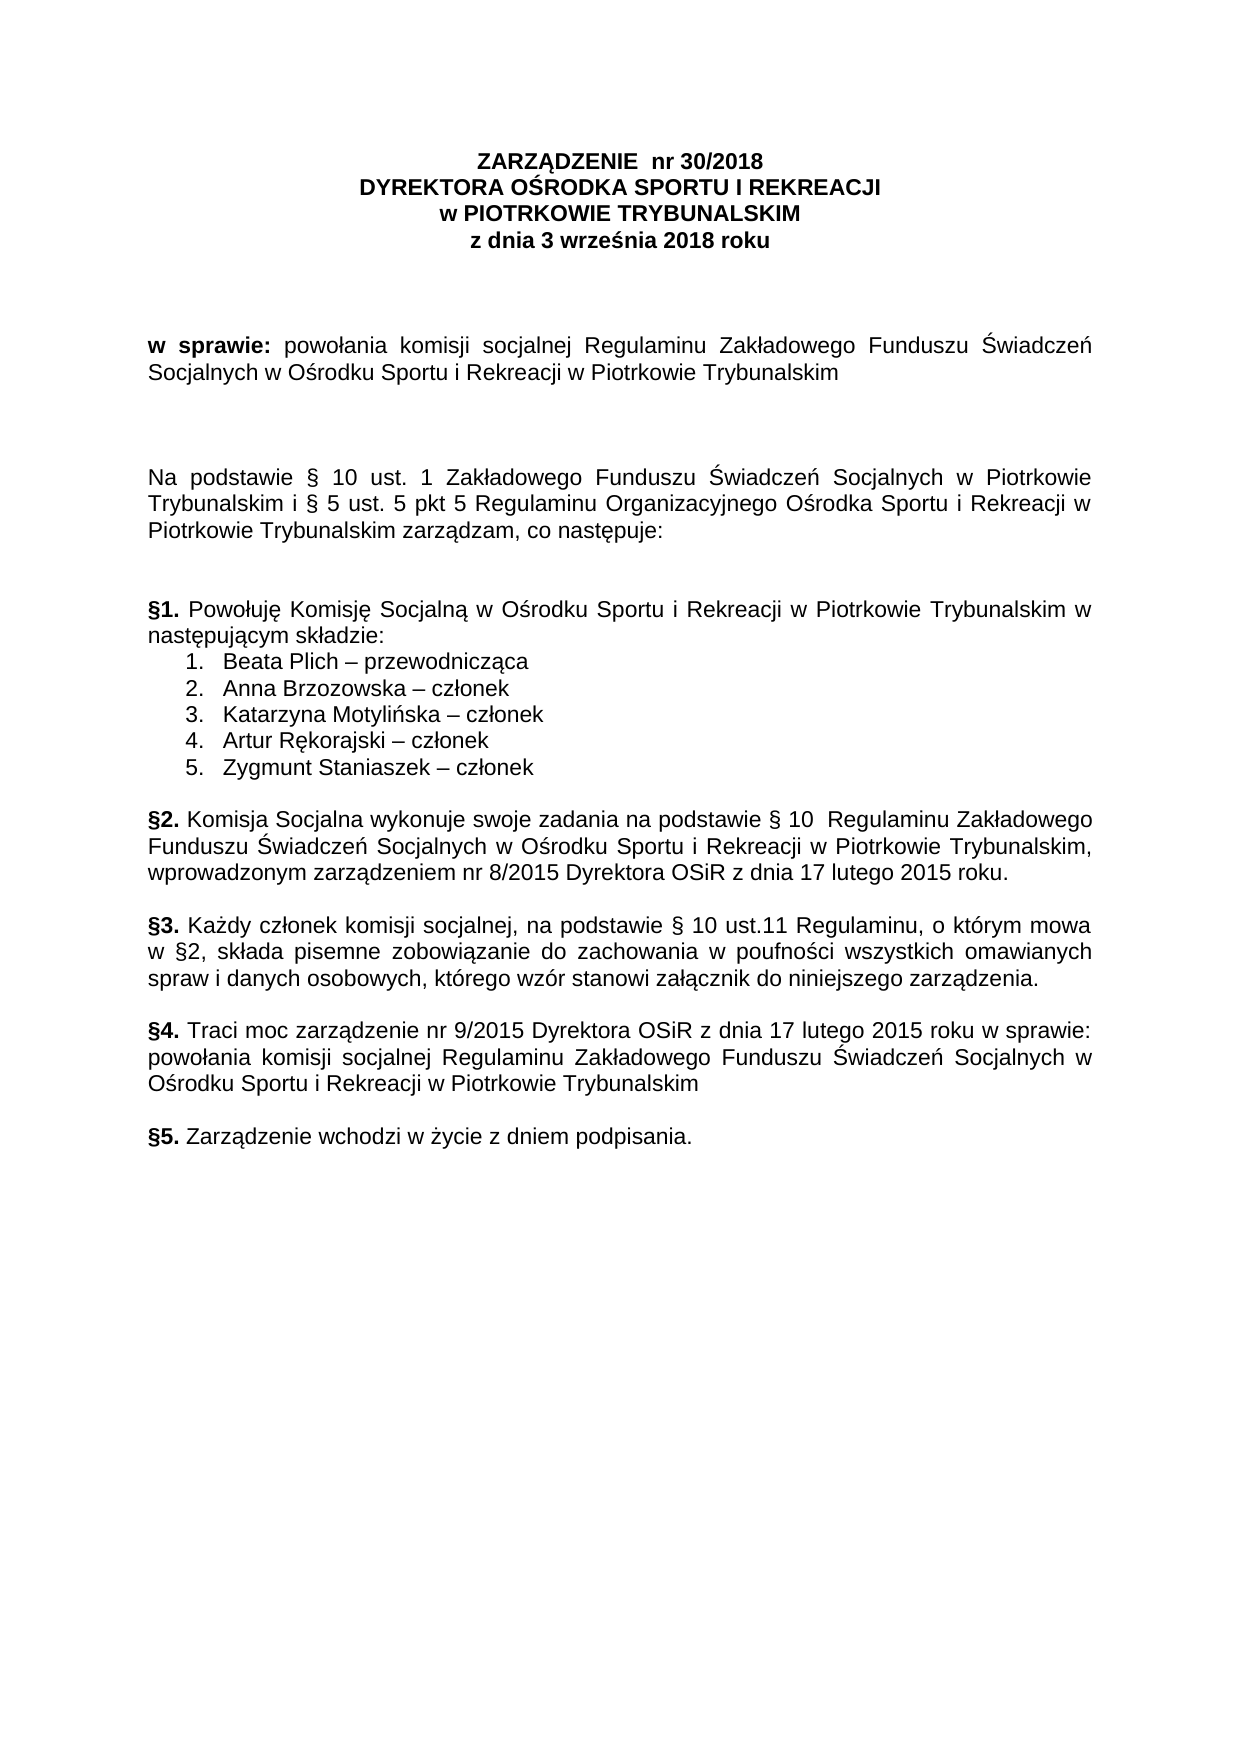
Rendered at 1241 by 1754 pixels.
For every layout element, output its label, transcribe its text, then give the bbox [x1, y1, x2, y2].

text §4. Traci moc zarządzenie nr 9/2015 Dyrektora OSiR z dnia 17 lutego 2015 roku w sprawie: powołania komisji socjalnej Regulaminu Zakładowego Funduszu Świadczeń Socjalnych w Ośrodku Sportu i Rekreacji w Piotrkowie Trybunalskim [148, 1017, 1093, 1096]
text DYREKTORA OŚRODKA SPORTU I REKREACJI [148, 174, 1093, 200]
list Beata Plich – przewodnicząca [185, 648, 1093, 675]
text w PIOTRKOWIE TRYBUNALSKIM [148, 200, 1093, 227]
text ZARZĄDZENIE nr 30/2018 [148, 148, 1093, 174]
text §5. Zarządzenie wchodzi w życie z dniem podpisania. [148, 1123, 1093, 1149]
list Zygmunt Staniaszek – członek [185, 754, 1093, 780]
text Na podstawie § 10 ust. 1 Zakładowego Funduszu Świadczeń Socjalnych w Piotrkowie Trybunalskim i § 5 ust. 5 pkt 5 Regulaminu Organizacyjnego Ośrodka Sportu i Rekreacji w Piotrkowie Trybunalskim zarządzam, co następuje: [148, 464, 1093, 543]
list Anna Brzozowska – członek [185, 675, 1093, 701]
text w sprawie: powołania komisji socjalnej Regulaminu Zakładowego Funduszu Świadczeń Socjalnych w Ośrodku Sportu i Rekreacji w Piotrkowie Trybunalskim [148, 332, 1093, 385]
text §3. Każdy członek komisji socjalnej, na podstawie § 10 ust.11 Regulaminu, o którym mowa w §2, składa pisemne zobowiązanie do zachowania w poufności wszystkich omawianych spraw i danych osobowych, którego wzór stanowi załącznik do niniejszego zarządzenia. [148, 912, 1093, 991]
text §2. Komisja Socjalna wykonuje swoje zadania na podstawie § 10 Regulaminu Zakładowego Funduszu Świadczeń Socjalnych w Ośrodku Sportu i Rekreacji w Piotrkowie Trybunalskim, wprowadzonym zarządzeniem nr 8/2015 Dyrektora OSiR z dnia 17 lutego 2015 roku. [148, 806, 1093, 886]
list Artur Rękorajski – członek [185, 727, 1093, 754]
text z dnia 3 września 2018 roku [148, 227, 1093, 253]
text §1. Powołuję Komisję Socjalną w Ośrodku Sportu i Rekreacji w Piotrkowie Trybunalskim w następującym składzie: [148, 596, 1093, 648]
list Katarzyna Motylińska – członek [185, 701, 1093, 727]
